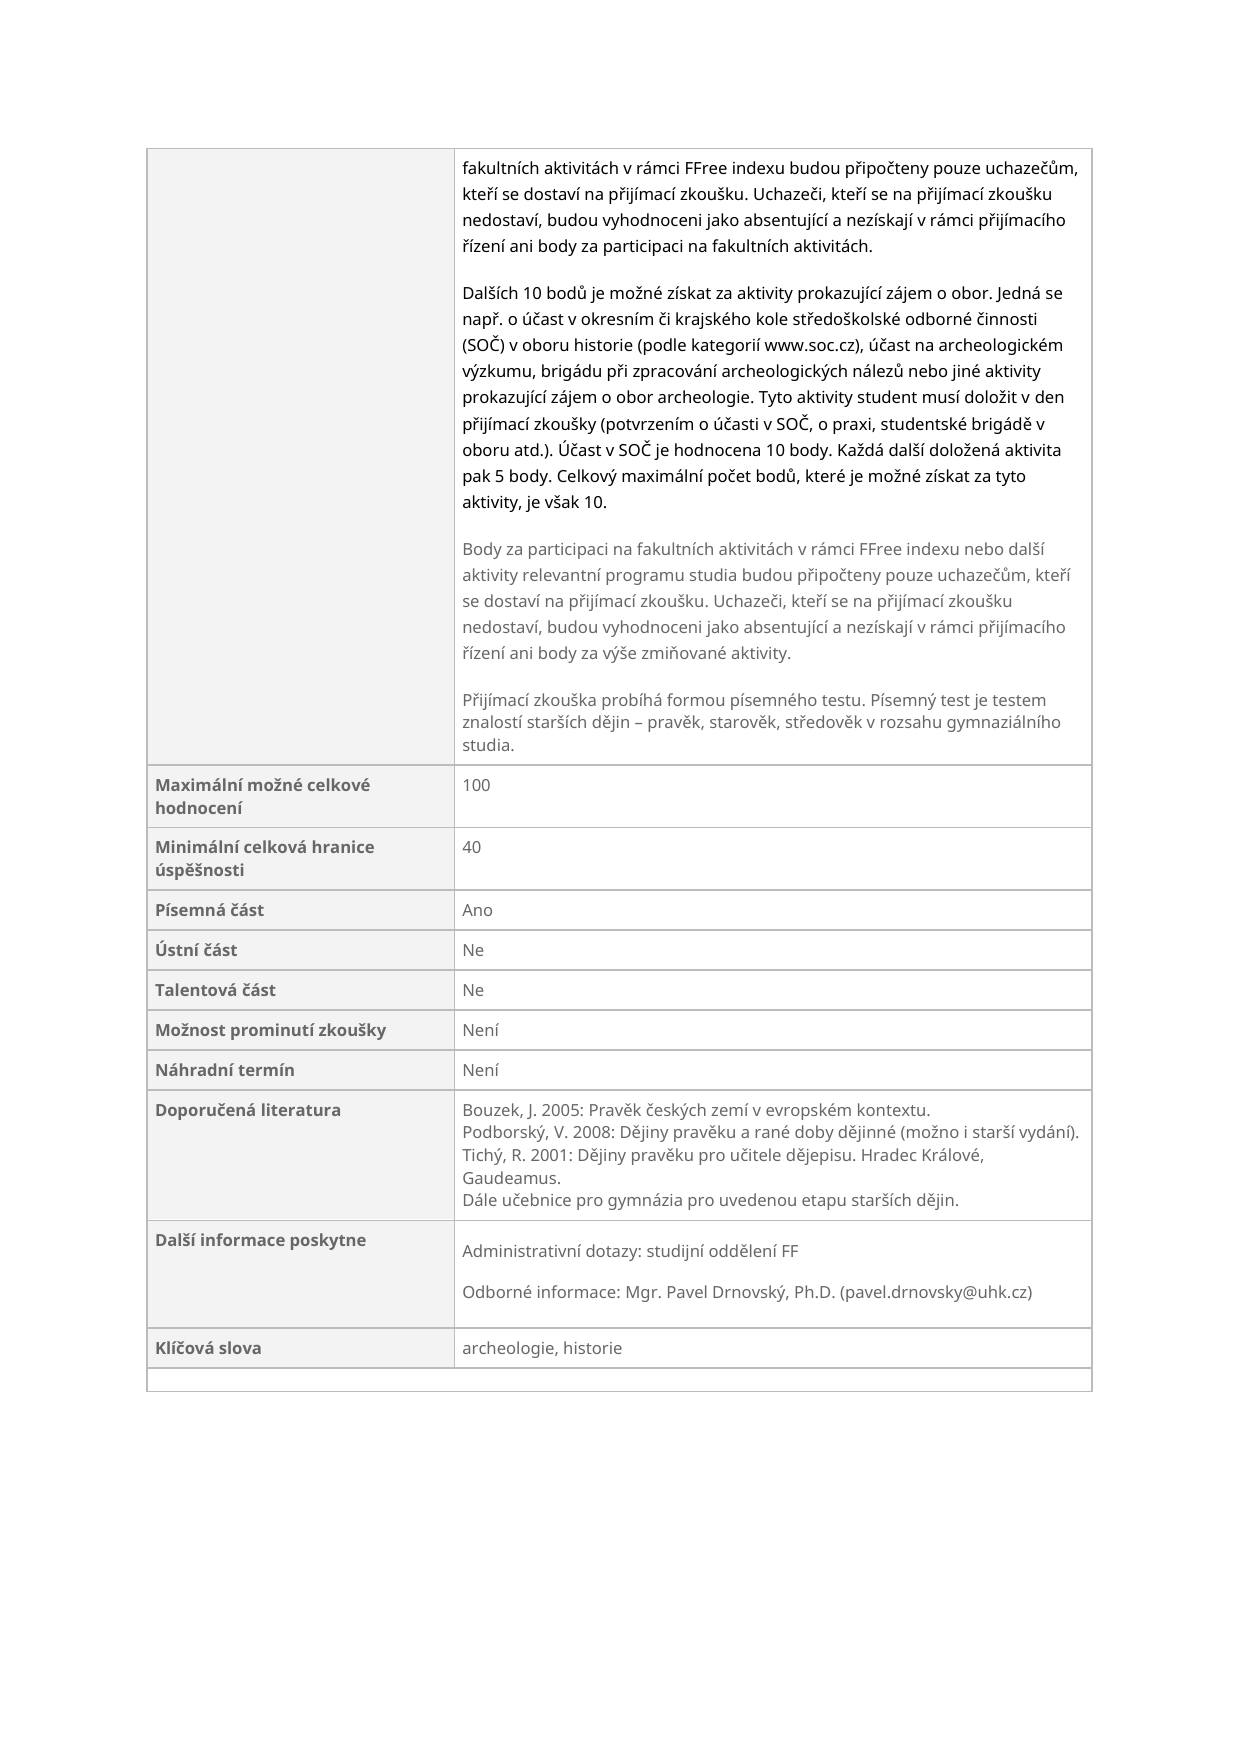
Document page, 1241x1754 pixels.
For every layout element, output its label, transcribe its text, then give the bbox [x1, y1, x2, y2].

table_cell Administrativní dotazy: studijní oddělení FF Odborné informace: Mgr. Pavel Drnovský, Ph.D. (pavel.drnovsky@uhk.cz) [455, 1221, 1091, 1327]
table_cell Ne [455, 931, 1091, 969]
table_cell Ne [455, 971, 1091, 1009]
table_cell Písemná část [148, 891, 454, 929]
table_cell Náhradní termín [148, 1051, 454, 1089]
table_cell Ano [455, 891, 1091, 929]
table_cell [148, 1369, 1091, 1391]
table_cell Možnost prominutí zkoušky [148, 1011, 454, 1049]
table_cell Klíčová slova [148, 1329, 454, 1367]
table_cell Další informace poskytne [148, 1221, 454, 1327]
table_cell 100 [455, 766, 1091, 827]
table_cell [148, 149, 454, 764]
table_cell Ústní část [148, 931, 454, 969]
table_cell Talentová část [148, 971, 454, 1009]
table_cell Doporučená literatura [148, 1091, 454, 1219]
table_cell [455, 149, 1091, 764]
table_cell Minimální celková hranice úspěšnosti [148, 828, 454, 889]
table_cell archeologie, historie [455, 1329, 1091, 1367]
table_cell Není [455, 1011, 1091, 1049]
table_cell Není [455, 1051, 1091, 1089]
table_cell Bouzek, J. 2005: Pravěk českých zemí v evropském kontextu. Podborský, V. 2008: Dějiny pravěku a rané doby dějinné (možno i starší vydání). Tichý, R. 2001: Dějiny pravěku pro učitele dějepisu. Hradec Králové, Gaudeamus. Dále učebnice pro gymnázia pro uvedenou etapu starších dějin. [455, 1091, 1091, 1219]
table_cell 40 [455, 828, 1091, 889]
table_cell Maximální možné celkové hodnocení [148, 766, 454, 827]
